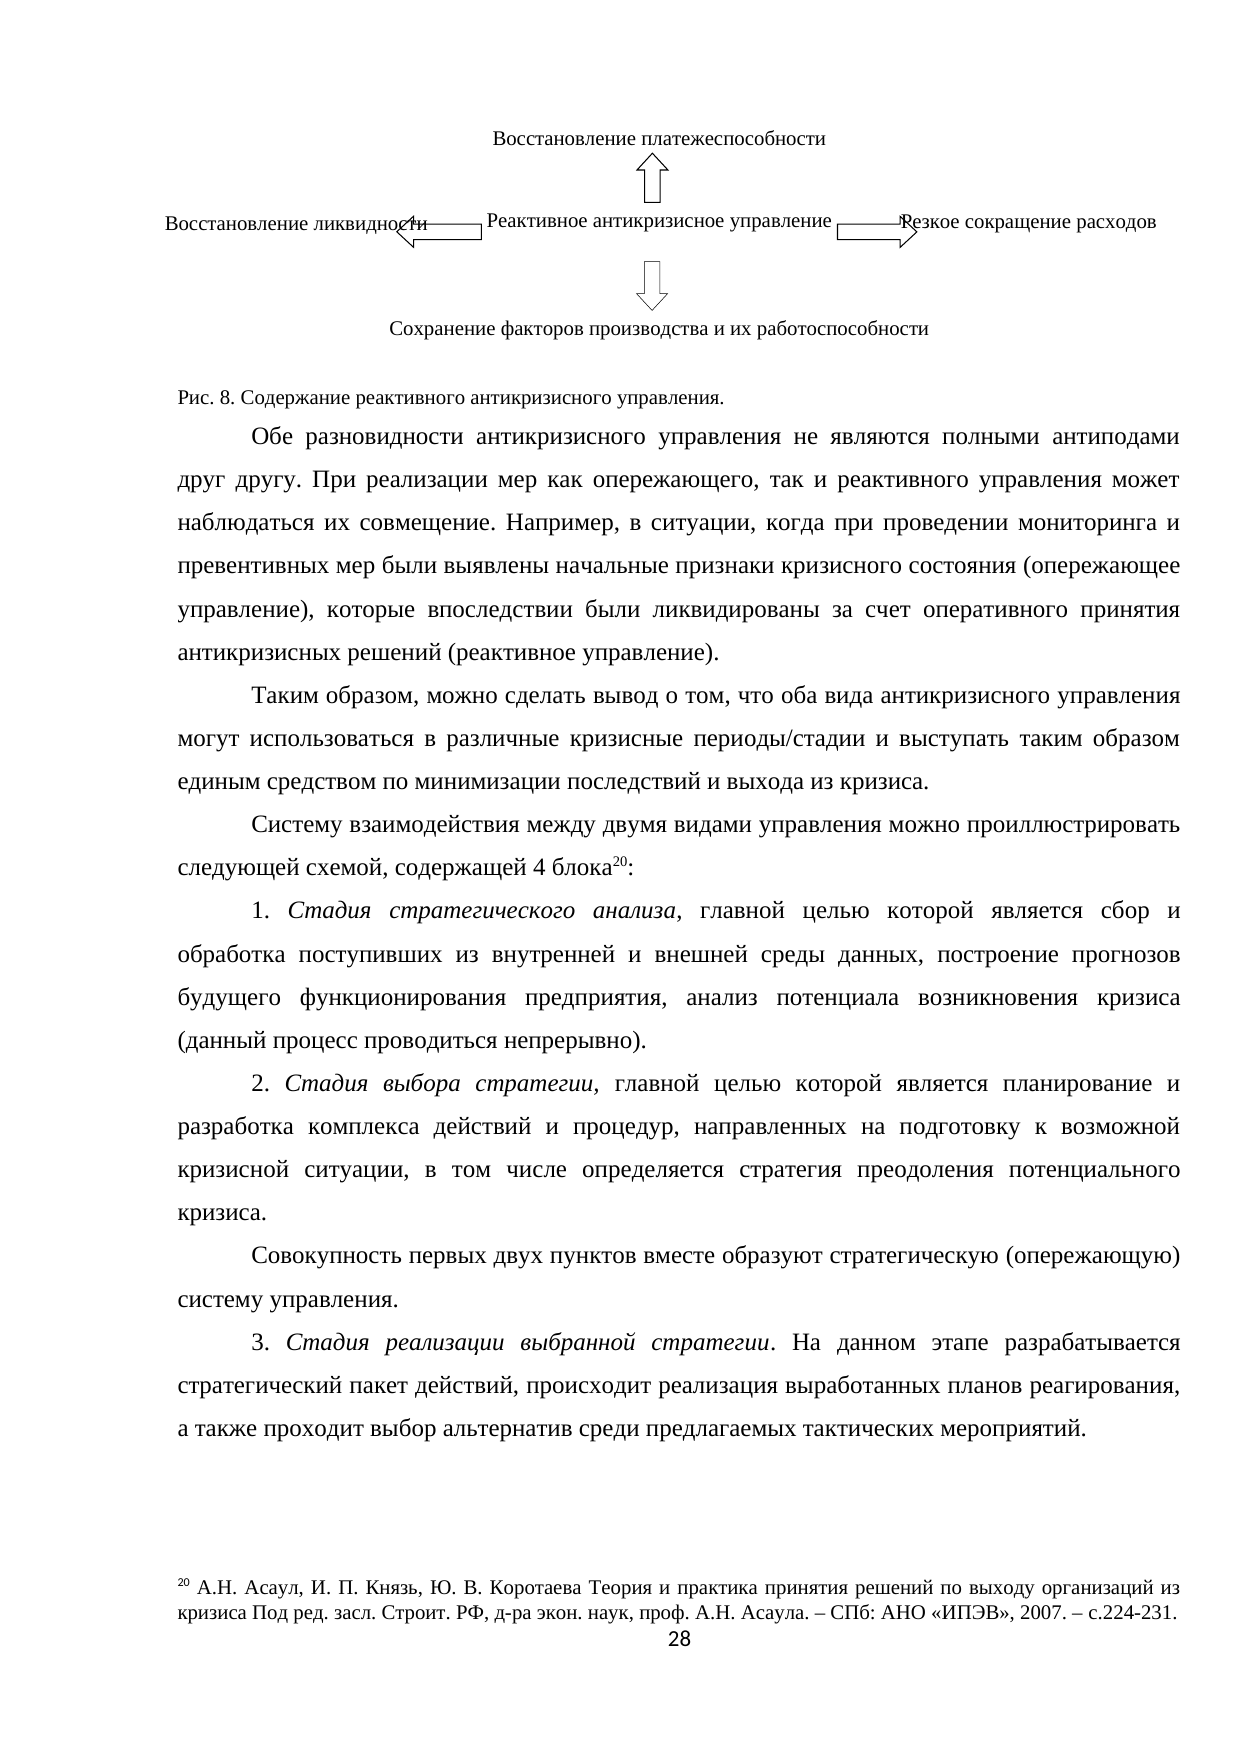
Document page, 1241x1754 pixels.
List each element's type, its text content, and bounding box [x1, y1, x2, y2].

text 1. Стадия стратегического анализа, главной целью которой является сбор и обработка поступивших из внутренней и внешней среды данных, построение прогнозов будущего функционирования предприятия, анализ потенциала возникновения кризиса (данный процесс проводиться непрерывно). [177, 896, 1181, 1054]
text Рис. 8. Содержание реактивного антикризисного управления. [177, 385, 1181, 409]
text Совокупность первых двух пунктов вместе образуют стратегическую (опережающую) систему управления. [177, 1241, 1181, 1312]
text Систему взаимодействия между двумя видами управления можно проиллюстрировать следующей схемой, содержащей 4 блока: [177, 809, 1181, 881]
text Обе разновидности антикризисного управления не являются полными антиподами друг другу. При реализации мер как опережающего, так и реактивного управления может наблюдаться их совмещение. Например, в ситуации, когда при проведении мониторинга и превентивных мер были выявлены начальные признаки кризисного состояния (опережающее управление), которые впоследствии были ликвидированы за счет оперативного принятия антикризисных решений (реактивное управление). [177, 421, 1181, 666]
text 3. Стадия реализации выбранной стратегии. На данном этапе разрабатывается стратегический пакет действий, происходит реализация выработанных планов реагирования, а также проходит выбор альтернатив среди предлагаемых тактических мероприятий. [177, 1327, 1181, 1442]
text Таким образом, можно сделать вывод о том, что оба вида антикризисного управления могут использоваться в различные кризисные периоды/стадии и выступать таким образом единым средством по минимизации последствий и выхода из кризиса. [177, 680, 1181, 795]
text 2. Стадия выбора стратегии, главной целью которой является планирование и разработка комплекса действий и процедур, направленных на подготовку к возможной кризисной ситуации, в том числе определяется стратегия преодоления потенциального кризиса. [177, 1068, 1181, 1226]
